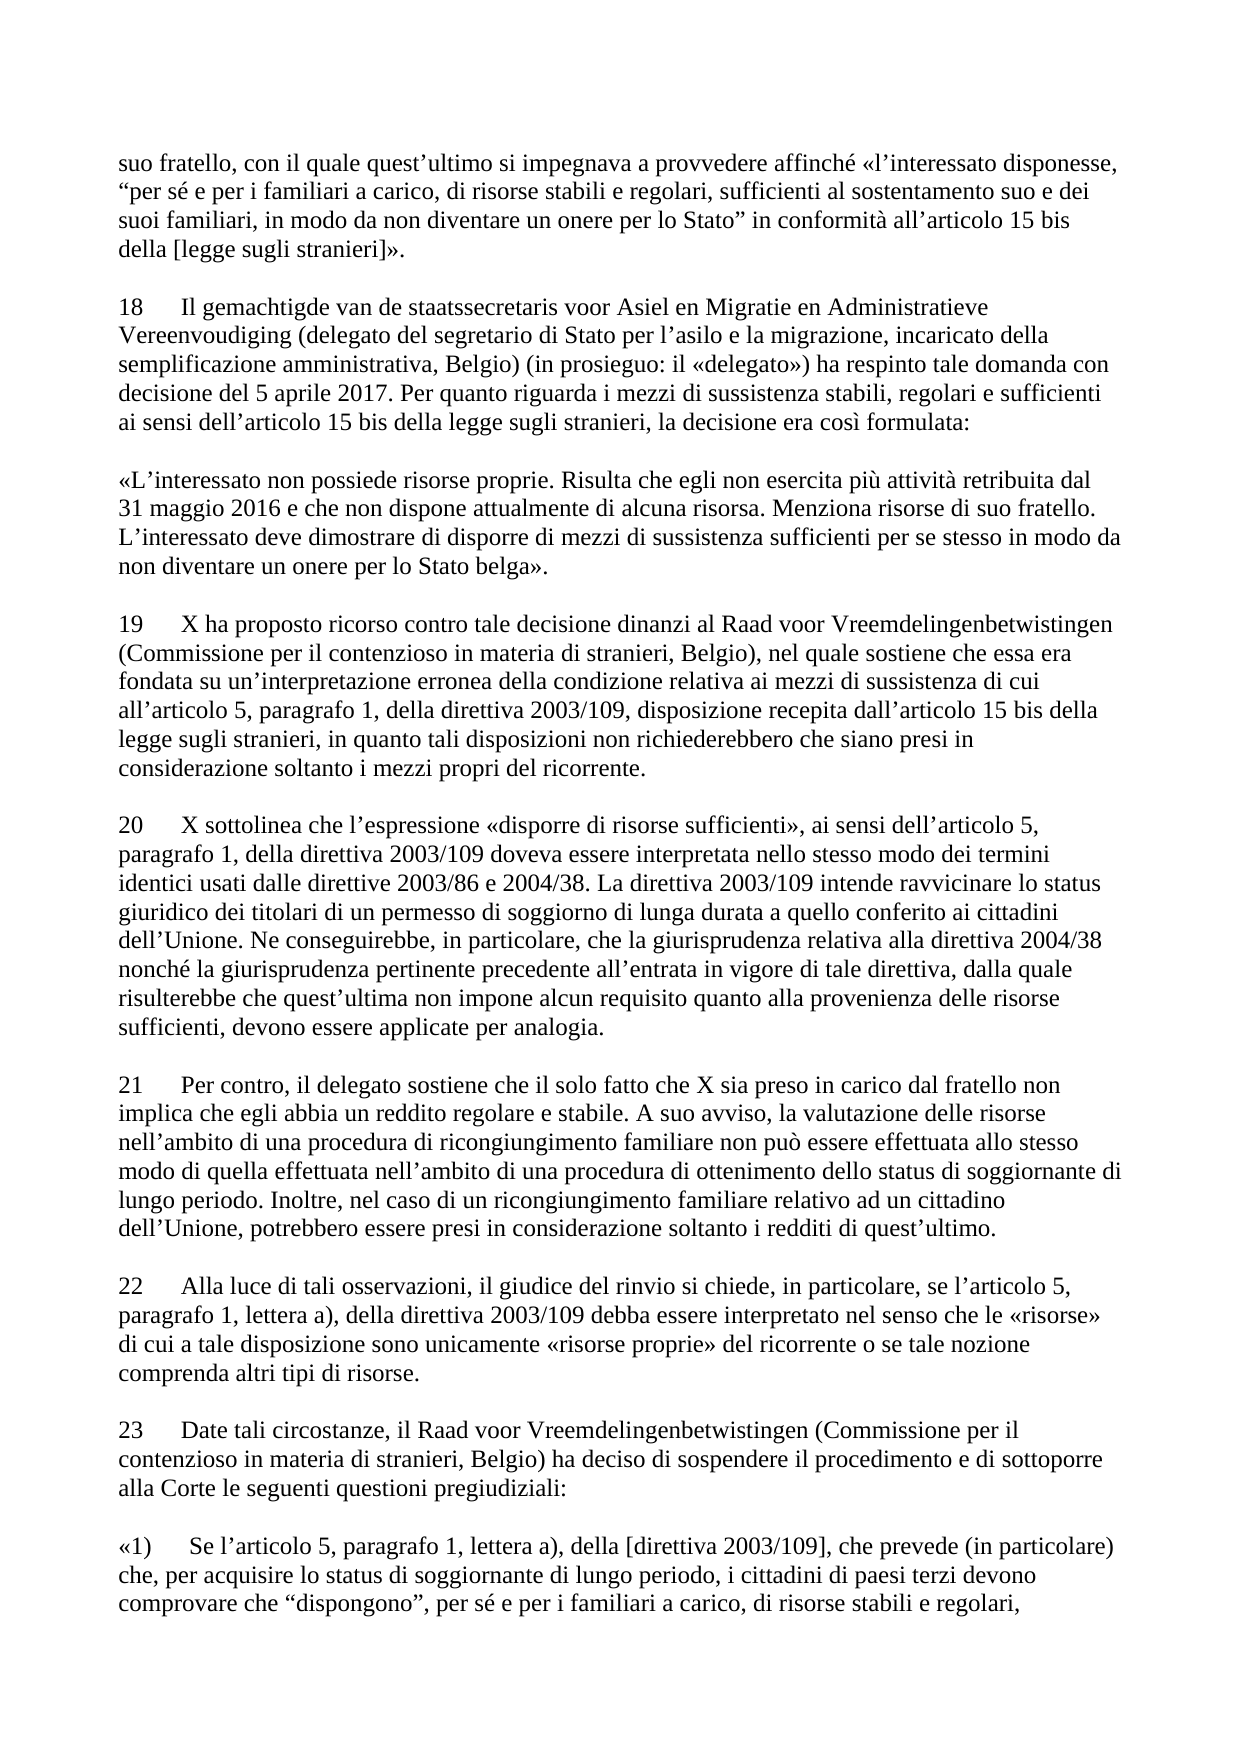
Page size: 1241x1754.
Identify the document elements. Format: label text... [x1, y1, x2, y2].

text 23 Date tali circostanze, il Raad voor Vreemdelingenbetwistingen (Commissione per il contenzioso in materia di stranieri, Belgio) ha deciso di sospendere il procedimento e di sottoporre alla Corte le seguenti questioni pregiudiziali: [118, 1416, 1122, 1502]
text 21 Per contro, il delegato sostiene che il solo fatto che X sia preso in carico dal fratello non implica che egli abbia un reddito regolare e stabile. A suo avviso, la valutazione delle risorse nell’ambito di una procedura di ricongiungimento familiare non può essere effettuata allo stesso modo di quella effettuata nell’ambito di una procedura di ottenimento dello status di soggiornante di lungo periodo. Inoltre, nel caso di un ricongiungimento familiare relativo ad un cittadino dell’Unione, potrebbero essere presi in considerazione soltanto i redditi di quest’ultimo. [118, 1070, 1122, 1242]
text «L’interessato non possiede risorse proprie. Risulta che egli non esercita più attività retribuita dal 31 maggio 2016 e che non dispone attualmente di alcuna risorsa. Menziona risorse di suo fratello. L’interessato deve dimostrare di disporre di mezzi di sussistenza sufficienti per se stesso in modo da non diventare un onere per lo Stato belga». [118, 465, 1122, 580]
text 20 X sottolinea che l’espressione «disporre di risorse sufficienti», ai sensi dell’articolo 5, paragrafo 1, della direttiva 2003/109 doveva essere interpretata nello stesso modo dei termini identici usati dalle direttive 2003/86 e 2004/38. La direttiva 2003/109 intende ravvicinare lo status giuridico dei titolari di un permesso di soggiorno di lunga durata a quello conferito ai cittadini dell’Unione. Ne conseguirebbe, in particolare, che la giurisprudenza relativa alla direttiva 2004/38 nonché la giurisprudenza pertinente precedente all’entrata in vigore di tale direttiva, dalla quale risulterebbe che quest’ultima non impone alcun requisito quanto alla provenienza delle risorse sufficienti, devono essere applicate per analogia. [118, 811, 1122, 1041]
text 18 Il gemachtigde van de staatssecretaris voor Asiel en Migratie en Administratieve Vereenvoudiging (delegato del segretario di Stato per l’asilo e la migrazione, incaricato della semplificazione amministrativa, Belgio) (in prosieguo: il «delegato») ha respinto tale domanda con decisione del 5 aprile 2017. Per quanto riguarda i mezzi di sussistenza stabili, regolari e sufficienti ai sensi dell’articolo 15 bis della legge sugli stranieri, la decisione era così formulata: [118, 292, 1122, 436]
text 19 X ha proposto ricorso contro tale decisione dinanzi al Raad voor Vreemdelingenbetwistingen (Commissione per il contenzioso in materia di stranieri, Belgio), nel quale sostiene che essa era fondata su un’interpretazione erronea della condizione relativa ai mezzi di sussistenza di cui all’articolo 5, paragrafo 1, della direttiva 2003/109, disposizione recepita dall’articolo 15 bis della legge sugli stranieri, in quanto tali disposizioni non richiederebbero che siano presi in considerazione soltanto i mezzi propri del ricorrente. [118, 609, 1122, 781]
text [118, 1531, 1122, 1617]
text 22 Alla luce di tali osservazioni, il giudice del rinvio si chiede, in particolare, se l’articolo 5, paragrafo 1, lettera a), della direttiva 2003/109 debba essere interpretato nel senso che le «risorse» di cui a tale disposizione sono unicamente «risorse proprie» del ricorrente o se tale nozione comprenda altri tipi di risorse. [118, 1271, 1122, 1386]
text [118, 148, 1122, 263]
